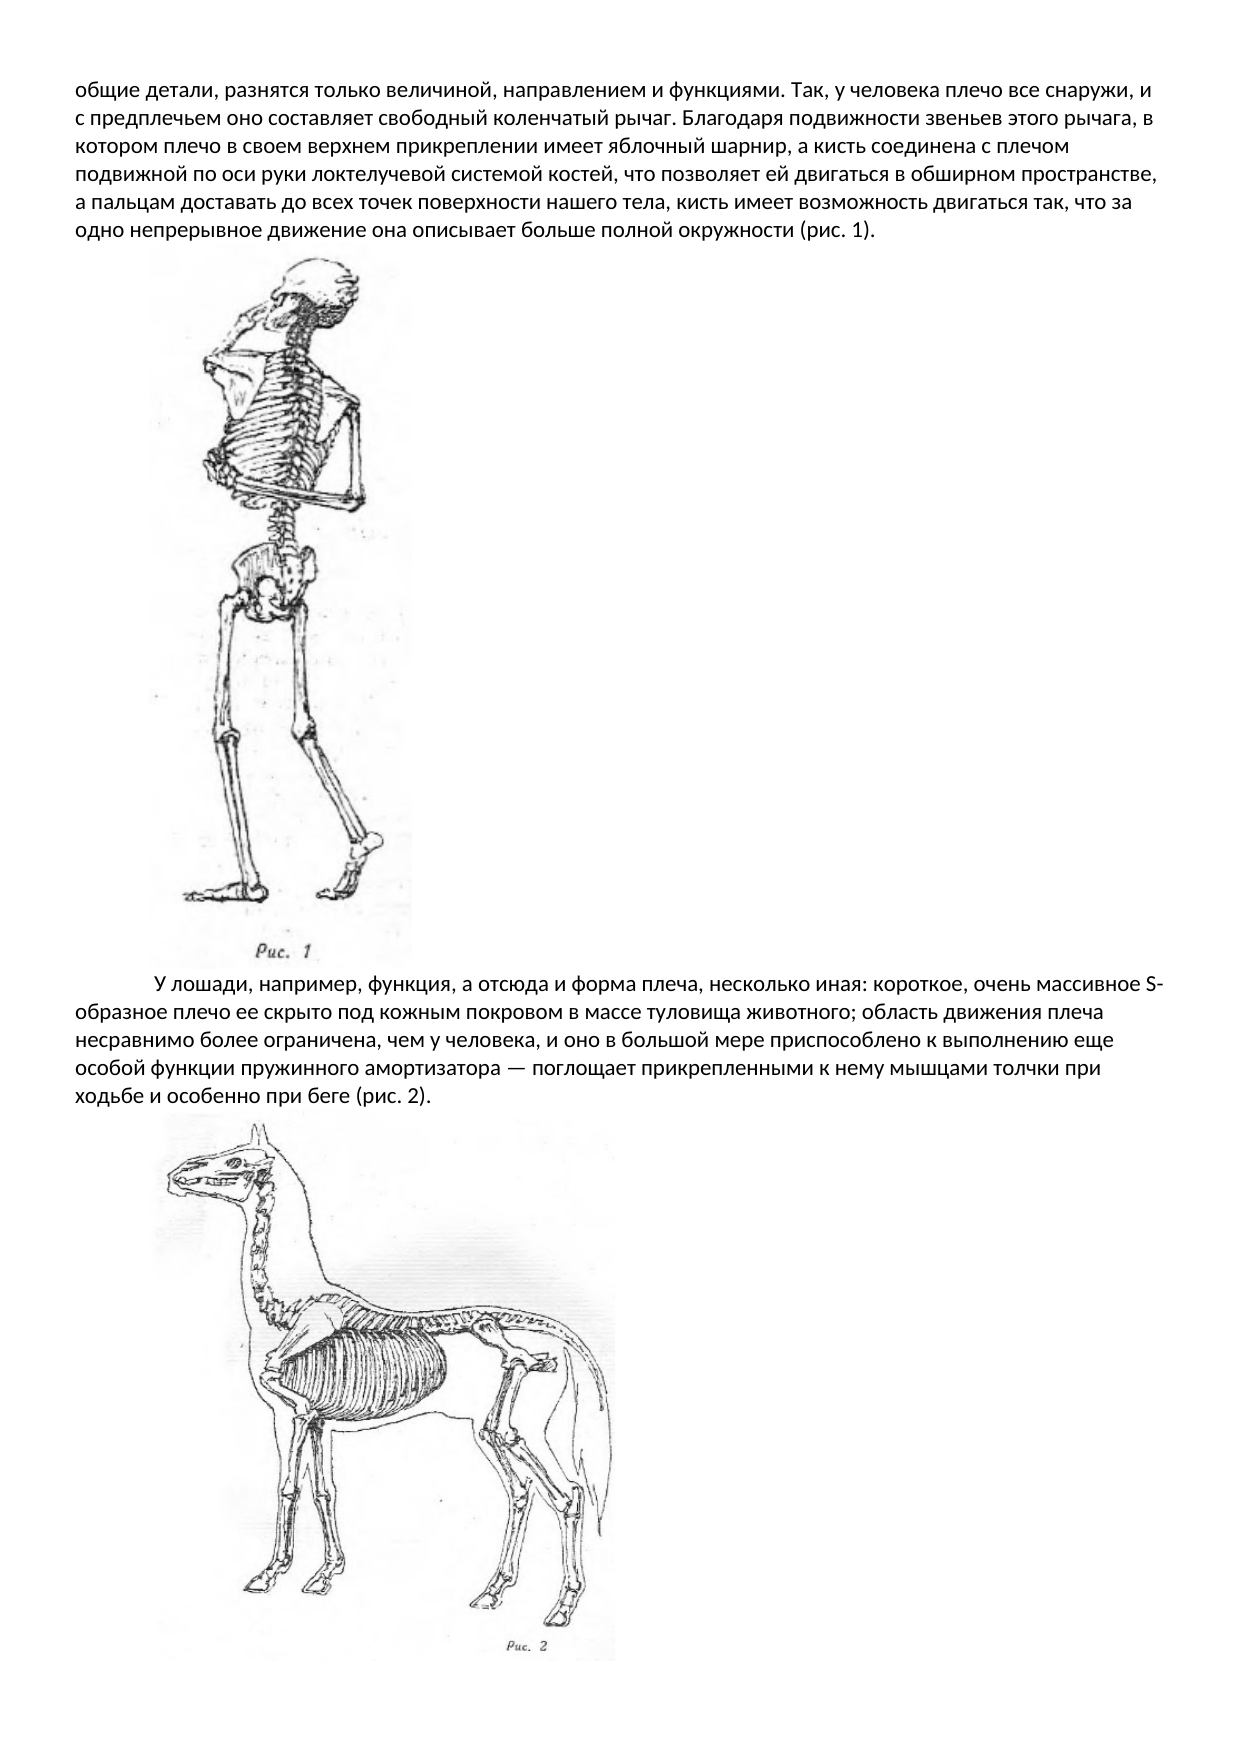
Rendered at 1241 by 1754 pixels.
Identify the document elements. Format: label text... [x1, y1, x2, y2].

text У лошади, например, функция, а отсюда и форма плеча, несколько иная: короткое, очень массивное S-образное плечо ее скрыто под кожным покровом в массе туловища животного; область движения плеча несравнимо более ограничена, чем у человека, и оно в большой мере приспособлено к выполнению еще особой функции пружинного амортизатора — поглощает прикрепленными к нему мышцами толчки при ходьбе и особенно при беге (рис. 2). [75, 969, 1165, 1109]
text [75, 75, 1165, 243]
picture [148, 243, 412, 969]
picture [148, 1109, 616, 1661]
